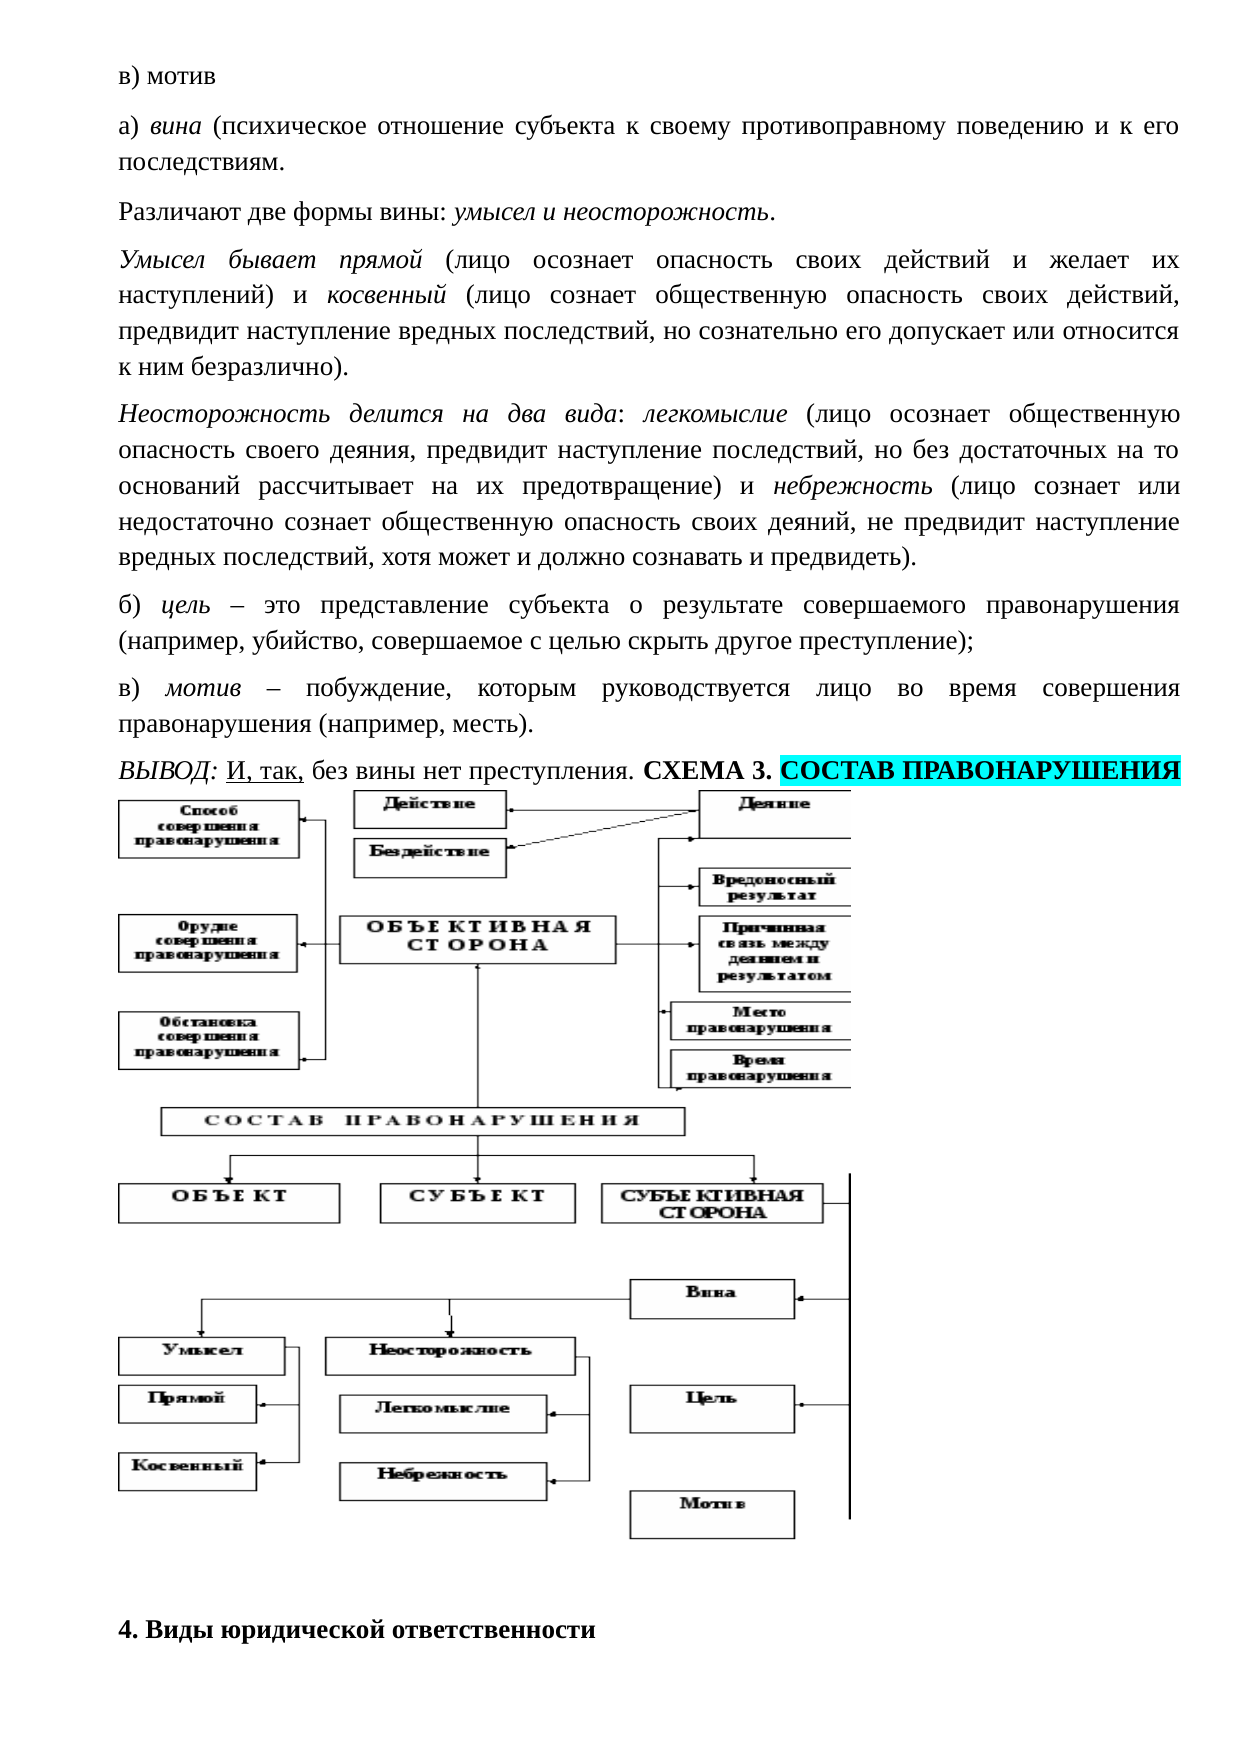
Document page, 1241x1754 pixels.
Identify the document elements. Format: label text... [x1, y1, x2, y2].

text 4. Виды юридической ответственности [118, 1613, 1181, 1644]
text в) мотив [118, 59, 1181, 90]
text б) цель – это представление субъекта о результате совершаемого правонарушения (например, убийство, совершаемое с целью скрыть другое преступление); [118, 588, 1181, 655]
text Умысел бывает прямой (лицо осознает опасность своих действий и желает их наступлений) и косвенный (лицо сознает общественную опасность своих действий, предвидит наступление вредных последствий, но сознательно его допускает или относится к ним безразлично). [118, 243, 1181, 381]
text Неосторожность делится на два вида: легкомыслие (лицо осознает общественную опасность своего деяния, предвидит наступление последствий, но без достаточных на то оснований рассчитывает на их предотвращение) и небрежность (лицо сознает или недостаточно сознает общественную опасность своих деяний, не предвидит наступление вредных последствий, хотя может и должно сознавать и предвидеть). [118, 398, 1181, 572]
picture [118, 790, 851, 1596]
text в) мотив – побуждение, которым руководствуется лицо во время совершения правонарушения (например, месть). [118, 671, 1181, 738]
text а) вина (психическое отношение субъекта к своему противоправному поведению и к его последствиям. [118, 109, 1181, 176]
text Различают две формы вины: умысел и неосторожность. [118, 195, 1181, 227]
